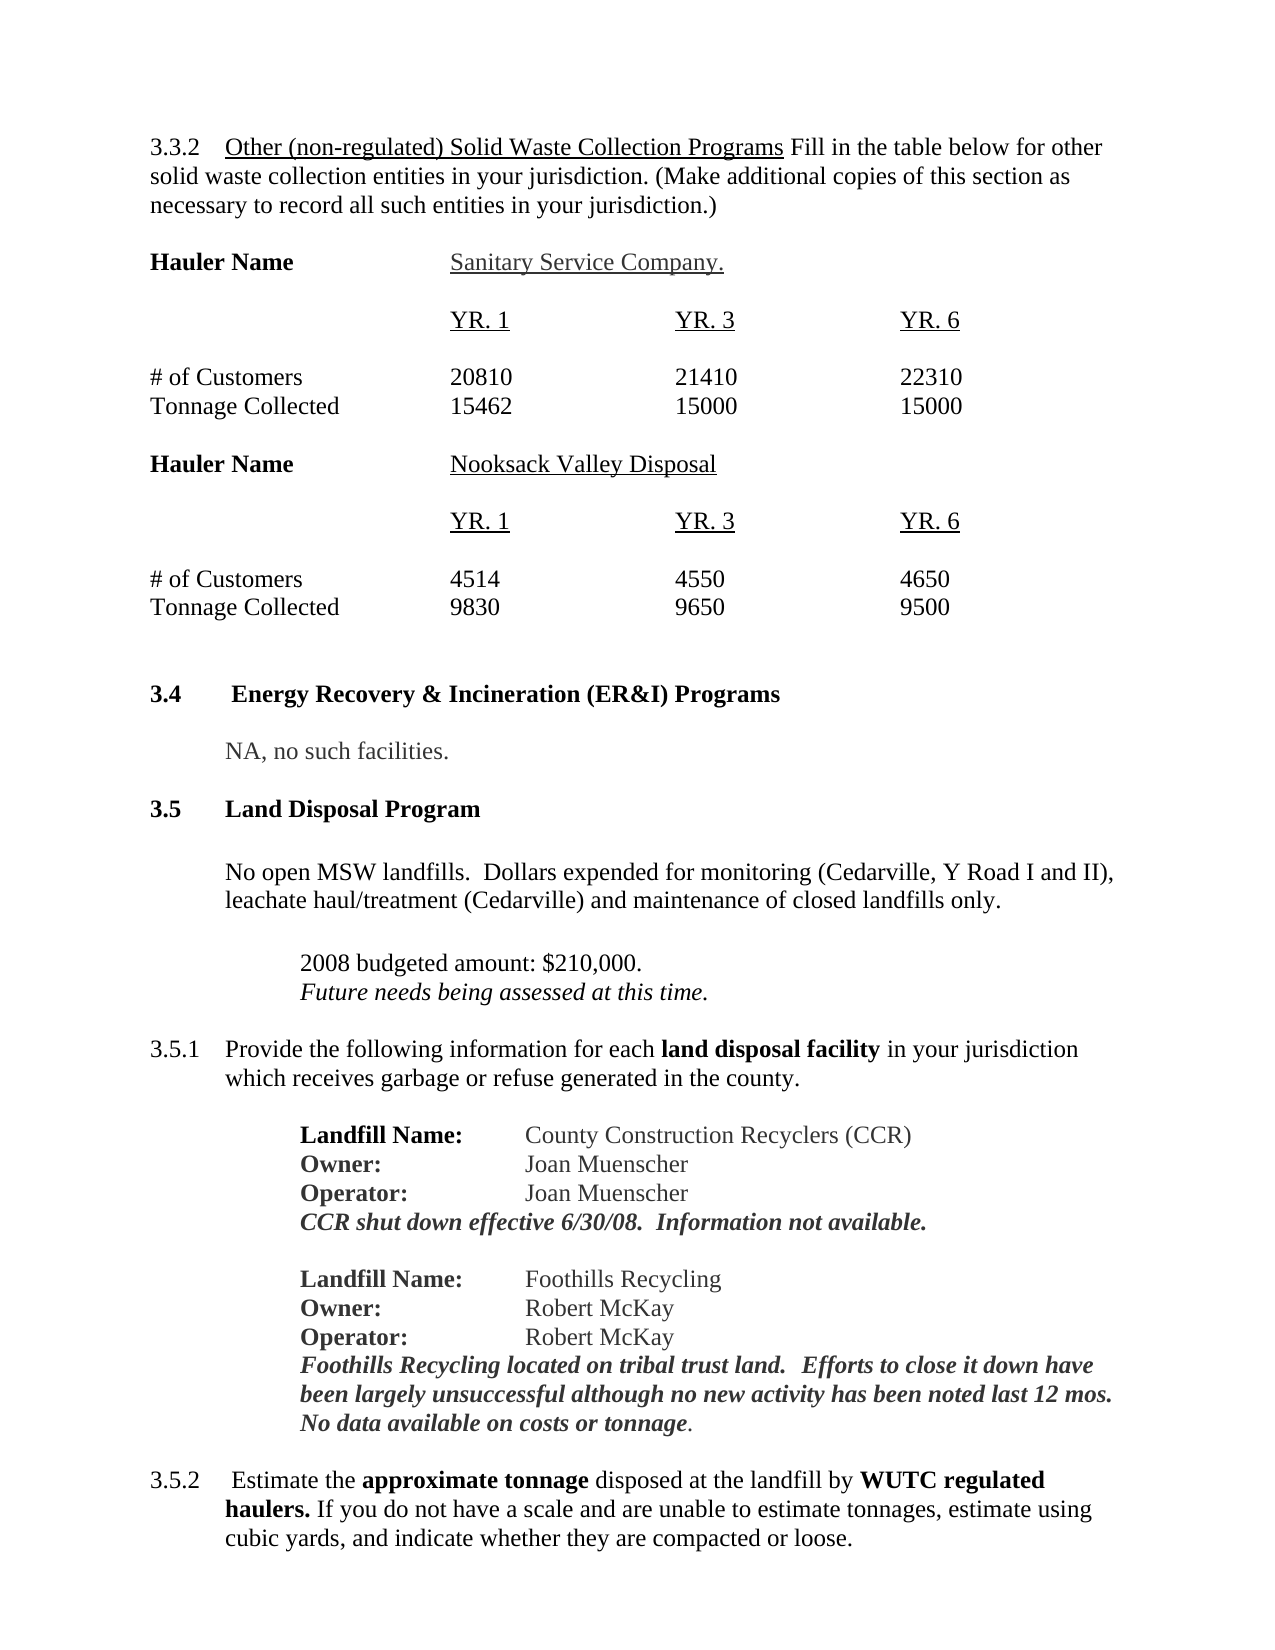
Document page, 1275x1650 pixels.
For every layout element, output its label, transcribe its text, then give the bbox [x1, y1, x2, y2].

text # of Customers 4514 4550 4650 [150, 564, 1125, 592]
text 3.5.1 Provide the following information for each land disposal facility in your jurisdiction [150, 1034, 1125, 1063]
text 3.4 Energy Recovery & Incineration (ER&I) Programs [150, 679, 1125, 707]
text which receives garbage or refuse generated in the county. [150, 1063, 1125, 1092]
text Landfill Name: County Construction Recyclers (CCR) [225, 1121, 1125, 1149]
text 3.5.2 Estimate the approximate tonnage disposed at the landfill by WUTC regulated [150, 1466, 1125, 1494]
text cubic yards, and indicate whether they are compacted or loose. [150, 1523, 1125, 1552]
text YR. 1 YR. 3 YR. 6 [375, 305, 1125, 334]
text Operator: Joan Muenscher [225, 1178, 1125, 1207]
text Tonnage Collected 15462 15000 15000 [150, 391, 1125, 420]
text Owner: Robert McKay [225, 1293, 1125, 1322]
text solid waste collection entities in your jurisdiction. (Make additional copies of this section as necessary to record all such entities in your jurisdiction.) [150, 161, 1125, 219]
text Hauler Name Nooksack Valley Disposal [150, 449, 1125, 477]
text 3.3.2 Other (non-regulated) Solid Waste Collection Programs Fill in the table below for other [150, 132, 1125, 161]
text 2008 budgeted amount: $210,000. [225, 948, 1125, 977]
text Hauler Name Sanitary Service Company. [150, 247, 1125, 276]
text CCR shut down effective 6/30/08. Information not available. [225, 1207, 1125, 1236]
text haulers. If you do not have a scale and are unable to estimate tonnages, estimate using [150, 1494, 1125, 1523]
text Foothills Recycling located on tribal trust land. Efforts to close it down have been largely unsuccessful although no new activity has been noted last 12 mos. No data available on costs or tonnage. [300, 1351, 1125, 1437]
text 3.5 Land Disposal Program [150, 794, 1125, 822]
text No open MSW landfills. Dollars expended for monitoring (Cedarville, Y Road I and II), leachate haul/treatment (Cedarville) and maintenance of closed landfills only. [225, 857, 1125, 914]
text Owner: Joan Muenscher [225, 1149, 1125, 1178]
text Landfill Name: Foothills Recycling [225, 1264, 1125, 1293]
text NA, no such facilities. [150, 736, 1125, 765]
text Operator: Robert McKay [225, 1322, 1125, 1351]
text Future needs being assessed at this time. [225, 977, 1125, 1006]
text YR. 1 YR. 3 YR. 6 [375, 506, 1125, 535]
text Tonnage Collected 9830 9650 9500 [150, 592, 1125, 621]
text # of Customers 20810 21410 22310 [150, 362, 1125, 391]
